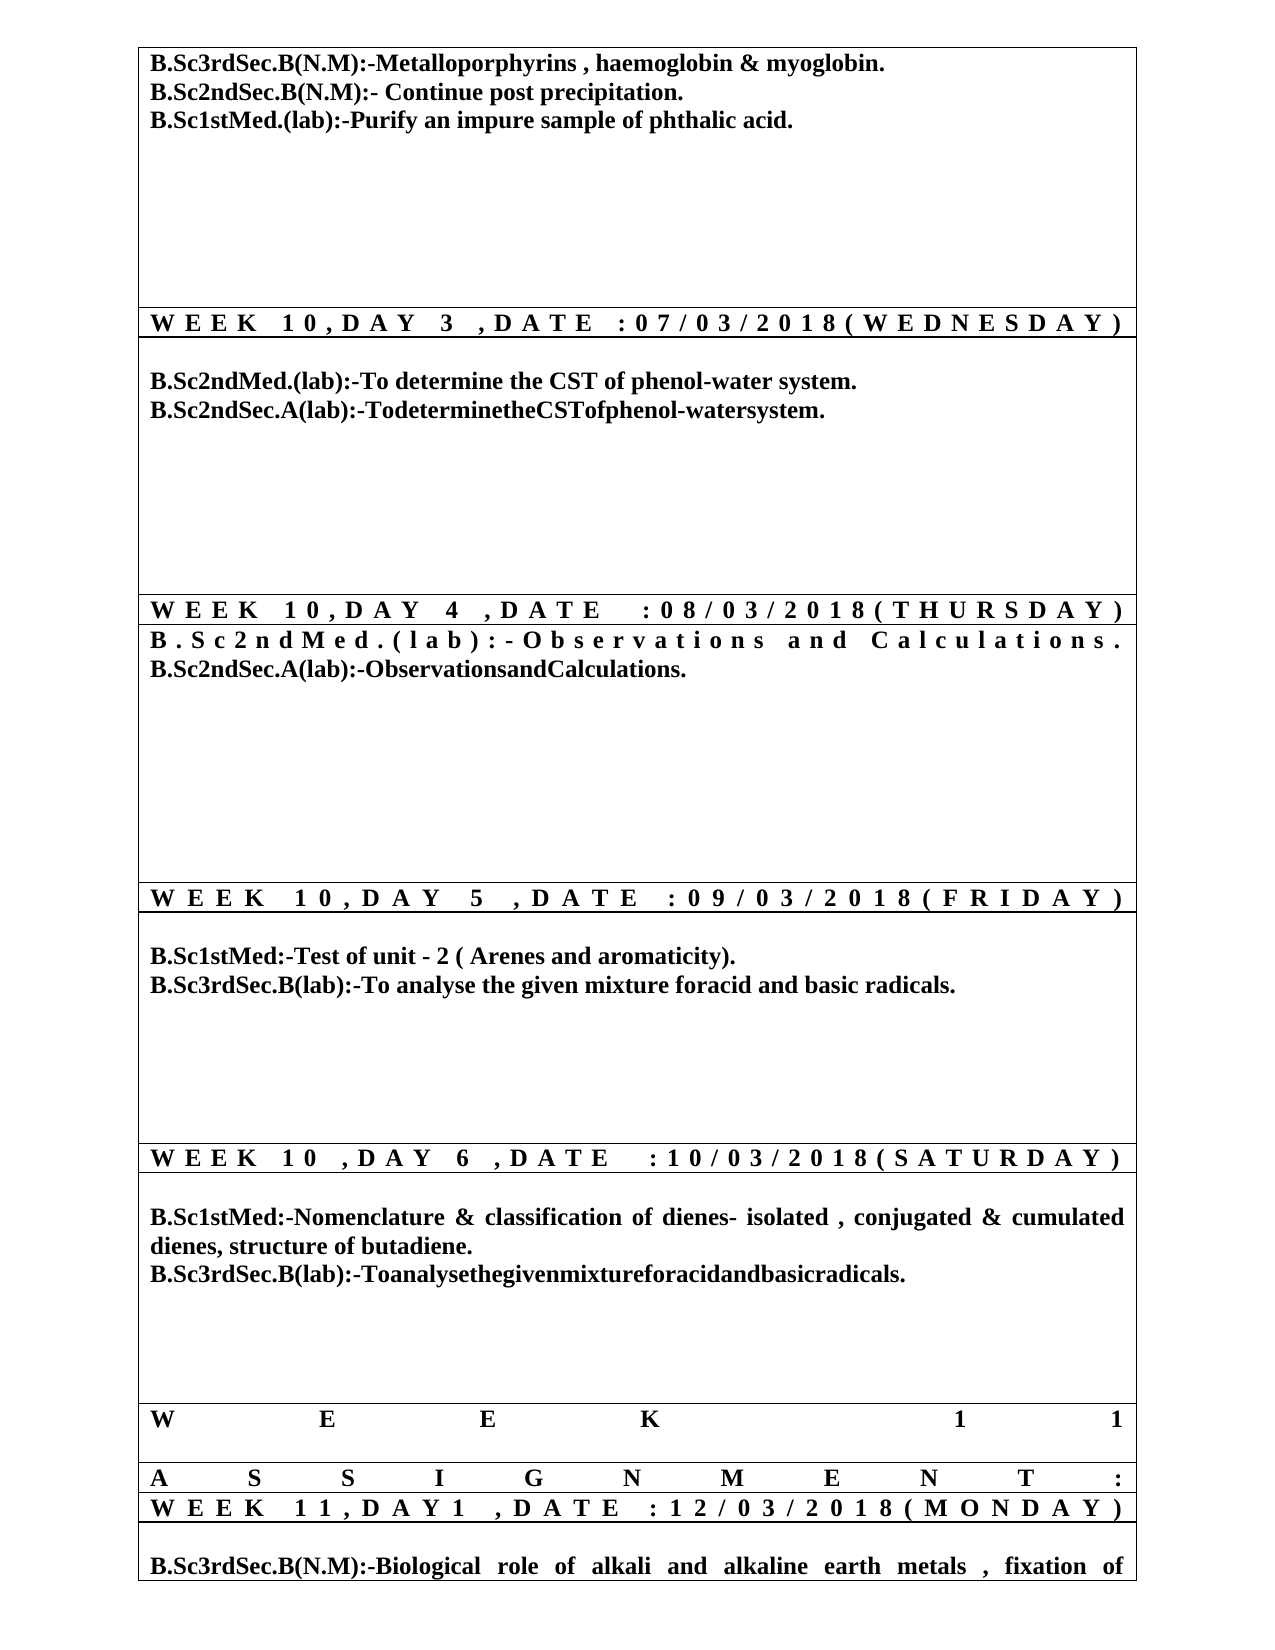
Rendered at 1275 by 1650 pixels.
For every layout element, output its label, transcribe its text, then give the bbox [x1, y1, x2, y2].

table_cell B.Sc2ndMed.(lab):-Observations and Calculations. B.Sc2ndSec.A(lab):-ObservationsandCalculations. [139, 625, 1136, 882]
table_cell WEEK 11,DAY1 ,DATE :12/03/2018(MONDAY) [139, 1493, 1136, 1521]
table_cell B.Sc2ndMed.(lab):-To determine the CST of phenol-water system. B.Sc2ndSec.A(lab):-TodeterminetheCSTofphenol-watersystem. [139, 338, 1136, 594]
table_cell WEEK 10,DAY 3 ,DATE :07/03/2018(WEDNESDAY) [139, 308, 1136, 336]
table_cell B.Sc1stMed:-Test of unit - 2 ( Arenes and aromaticity). B.Sc3rdSec.B(lab):-To analyse the given mixture foracid and basic radicals. [139, 913, 1136, 1142]
table_cell WEEK 10,DAY 5 ,DATE :09/03/2018(FRIDAY) [139, 883, 1136, 911]
table_cell B.Sc1stMed:-Nomenclature & classification of dienes- isolated , conjugated & cumulated dienes, structure of butadiene. B.Sc3rdSec.B(lab):-Toanalysethegivenmixtureforacidandbasicradicals. [139, 1173, 1136, 1403]
table_cell WEEK 10 ,DAY 6 ,DATE :10/03/2018(SATURDAY) [139, 1144, 1136, 1172]
table_cell ASSIGNMENT: [139, 1463, 1136, 1492]
table_cell WEEK 10,DAY 4 ,DATE :08/03/2018(THURSDAY) [139, 595, 1136, 624]
table_cell WEEK 11 [139, 1404, 1136, 1462]
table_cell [139, 1523, 1136, 1580]
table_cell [139, 48, 1136, 307]
